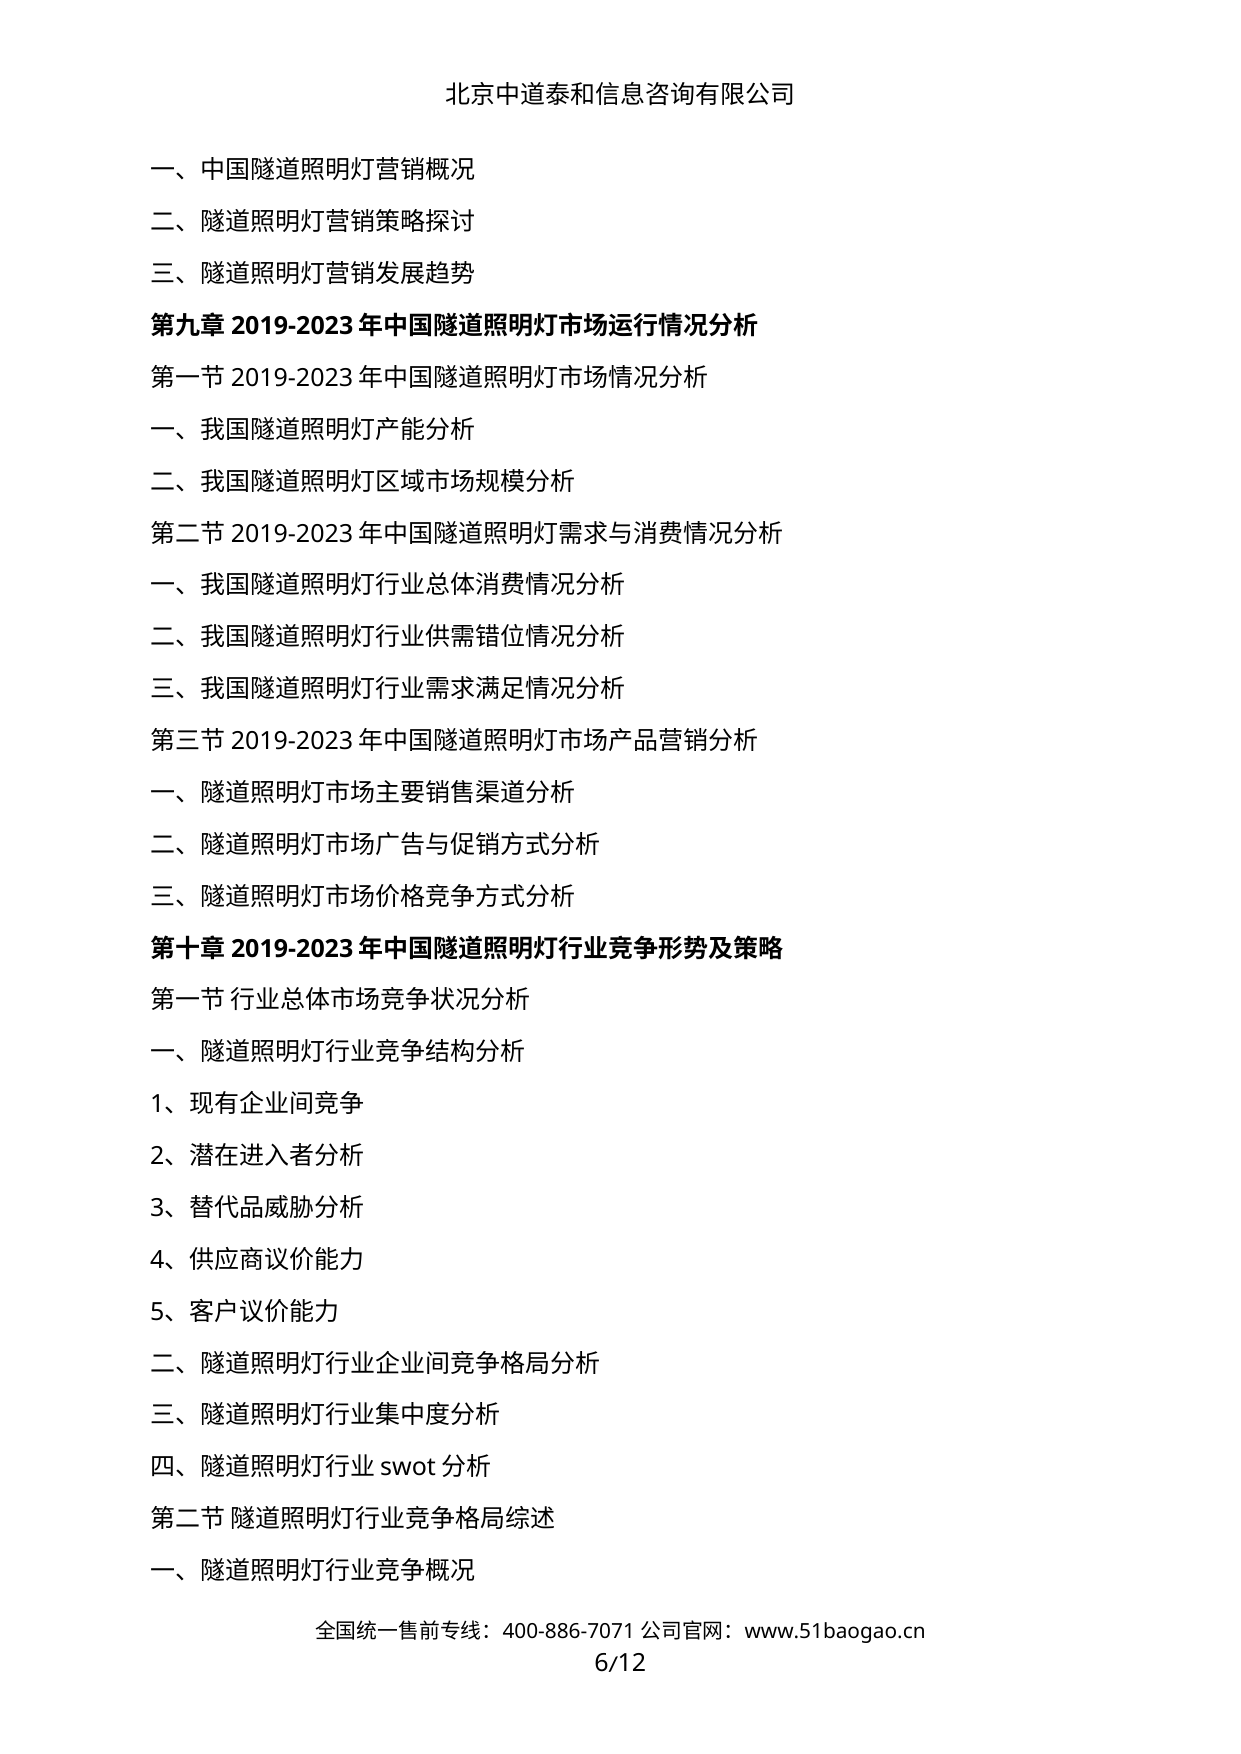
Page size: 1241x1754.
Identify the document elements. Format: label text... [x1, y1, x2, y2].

text 第二节 隧道照明灯行业竞争格局综述 [150, 1499, 1090, 1535]
text 二、我国隧道照明灯区域市场规模分析 [150, 461, 1090, 497]
text 第二节 2019-2023年中国隧道照明灯需求与消费情况分析 [150, 513, 1090, 549]
text 5、客户议价能力 [150, 1291, 1090, 1327]
text 三、隧道照明灯行业集中度分析 [150, 1395, 1090, 1431]
text 三、隧道照明灯市场价格竞争方式分析 [150, 876, 1090, 912]
text 一、隧道照明灯市场主要销售渠道分析 [150, 772, 1090, 809]
text 第一节 行业总体市场竞争状况分析 [150, 980, 1090, 1016]
text 三、我国隧道照明灯行业需求满足情况分析 [150, 669, 1090, 705]
text 二、我国隧道照明灯行业供需错位情况分析 [150, 617, 1090, 653]
text 四、隧道照明灯行业swot分析 [150, 1447, 1090, 1483]
text 第三节 2019-2023年中国隧道照明灯市场产品营销分析 [150, 721, 1090, 757]
text 第一节 2019-2023年中国隧道照明灯市场情况分析 [150, 357, 1090, 394]
text 4、供应商议价能力 [150, 1239, 1090, 1276]
text 3、替代品威胁分析 [150, 1187, 1090, 1224]
text 一、中国隧道照明灯营销概况 [150, 150, 1090, 186]
text 二、隧道照明灯行业企业间竞争格局分析 [150, 1343, 1090, 1379]
text 一、隧道照明灯行业竞争结构分析 [150, 1032, 1090, 1068]
text 二、隧道照明灯营销策略探讨 [150, 202, 1090, 238]
text 第九章 2019-2023年中国隧道照明灯市场运行情况分析 [150, 306, 1090, 342]
text 二、隧道照明灯市场广告与促销方式分析 [150, 824, 1090, 861]
text 一、我国隧道照明灯产能分析 [150, 409, 1090, 446]
text 1、现有企业间竞争 [150, 1084, 1090, 1120]
text 第十章 2019-2023年中国隧道照明灯行业竞争形势及策略 [150, 928, 1090, 964]
text 三、隧道照明灯营销发展趋势 [150, 254, 1090, 290]
text 一、隧道照明灯行业竞争概况 [150, 1551, 1090, 1587]
text 一、我国隧道照明灯行业总体消费情况分析 [150, 565, 1090, 601]
text 2、潜在进入者分析 [150, 1136, 1090, 1172]
